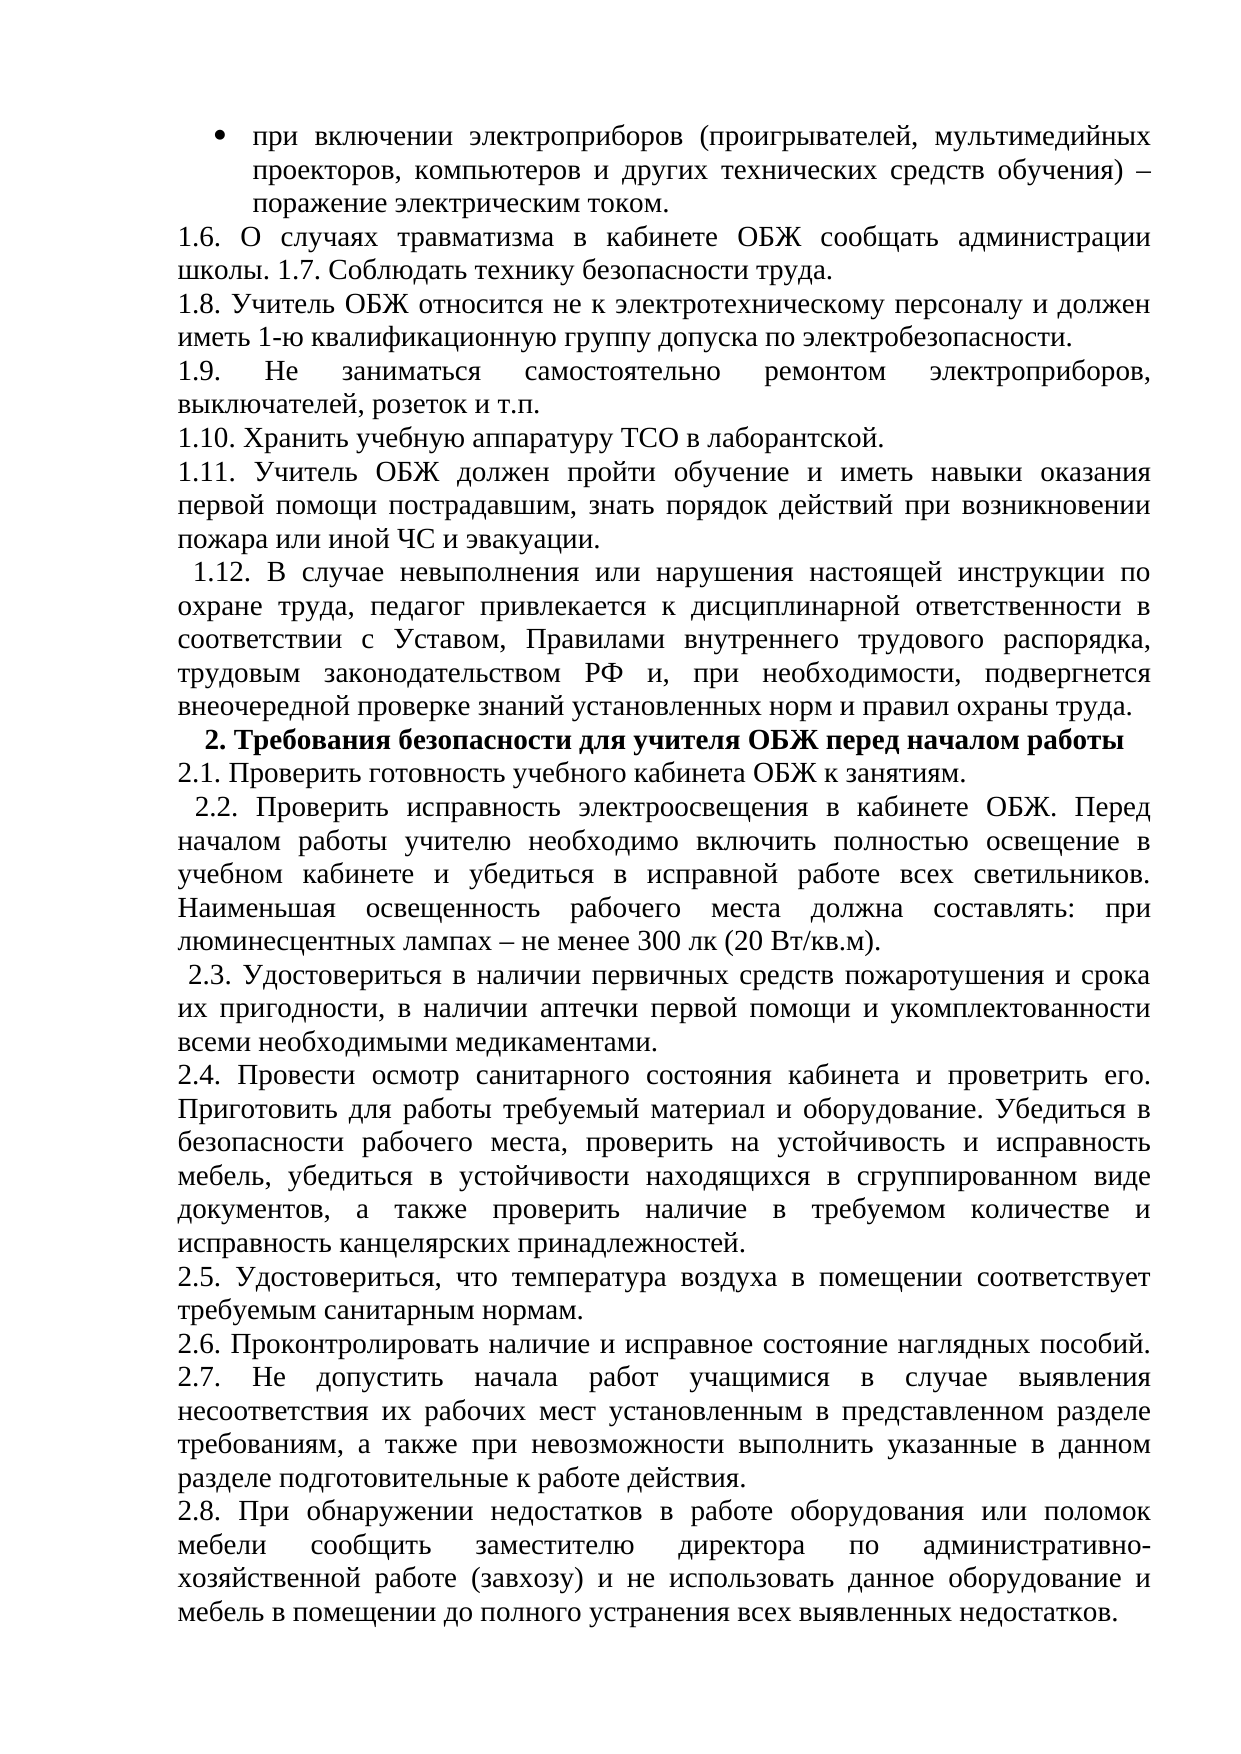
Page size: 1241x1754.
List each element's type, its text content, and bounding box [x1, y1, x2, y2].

text 2.8. При обнаружении недостатков в работе оборудования или поломок мебели сообщить заместителю директора по административно-хозяйственной работе (завхозу) и не использовать данное оборудование и мебель в помещении до полного устранения всех выявленных недостатков. [177, 1493, 1152, 1628]
text 2. Требования безопасности для учителя ОБЖ перед началом работы [177, 722, 1152, 756]
text 2.4. Провести осмотр санитарного состояния кабинета и проветрить его. Приготовить для работы требуемый материал и оборудование. Убедиться в безопасности рабочего места, проверить на устойчивость и исправность мебель, убедиться в устойчивости находящихся в сгруппированном виде документов, а также проверить наличие в требуемом количестве и исправность канцелярских принадлежностей. [177, 1057, 1152, 1259]
text 1.8. Учитель ОБЖ относится не к электротехническому персоналу и должен иметь 1-ю квалификационную группу допуска по электробезопасности. [177, 286, 1152, 353]
text 1.11. Учитель ОБЖ должен пройти обучение и иметь навыки оказания первой помощи пострадавшим, знать порядок действий при возникновении пожара или иной ЧС и эвакуации. [177, 454, 1152, 554]
text 2.6. Проконтролировать наличие и исправное состояние наглядных пособий. 2.7. Не допустить начала работ учащимися в случае выявления несоответствия их рабочих мест установленным в представленном разделе требованиям, а также при невозможности выполнить указанные в данном разделе подготовительные к работе действия. [177, 1326, 1152, 1493]
text 1.6. О случаях травматизма в кабинете ОБЖ сообщать администрации школы. 1.7. Соблюдать технику безопасности труда. [177, 219, 1152, 286]
text 2.1. Проверить готовность учебного кабинета ОБЖ к занятиям. [177, 756, 1152, 789]
list при включении электроприборов (проигрывателей, мультимедийных проекторов, компьютеров и других технических средств обучения) – поражение электрическим током. [215, 118, 1152, 219]
text 1.10. Хранить учебную аппаратуру ТСО в лаборантской. [177, 420, 1152, 454]
text 1.9. Не заниматься самостоятельно ремонтом электроприборов, выключателей, розеток и т.п. [177, 353, 1152, 420]
text 2.3. Удостовериться в наличии первичных средств пожаротушения и срока их пригодности, в наличии аптечки первой помощи и укомплектованности всеми необходимыми медикаментами. [177, 957, 1152, 1057]
text 1.12. В случае невыполнения или нарушения настоящей инструкции по охране труда, педагог привлекается к дисциплинарной ответственности в соответствии с Уставом, Правилами внутреннего трудового распорядка, трудовым законодательством РФ и, при необходимости, подвергнется внеочередной проверке знаний установленных норм и правил охраны труда. [177, 554, 1152, 722]
text 2.2. Проверить исправность электроосвещения в кабинете ОБЖ. Перед началом работы учителю необходимо включить полностью освещение в учебном кабинете и убедиться в исправной работе всех светильников. Наименьшая освещенность рабочего места должна составлять: при люминесцентных лампах – не менее 300 лк (20 Вт/кв.м). [177, 789, 1152, 957]
text 2.5. Удостовериться, что температура воздуха в помещении соответствует требуемым санитарным нормам. [177, 1259, 1152, 1326]
